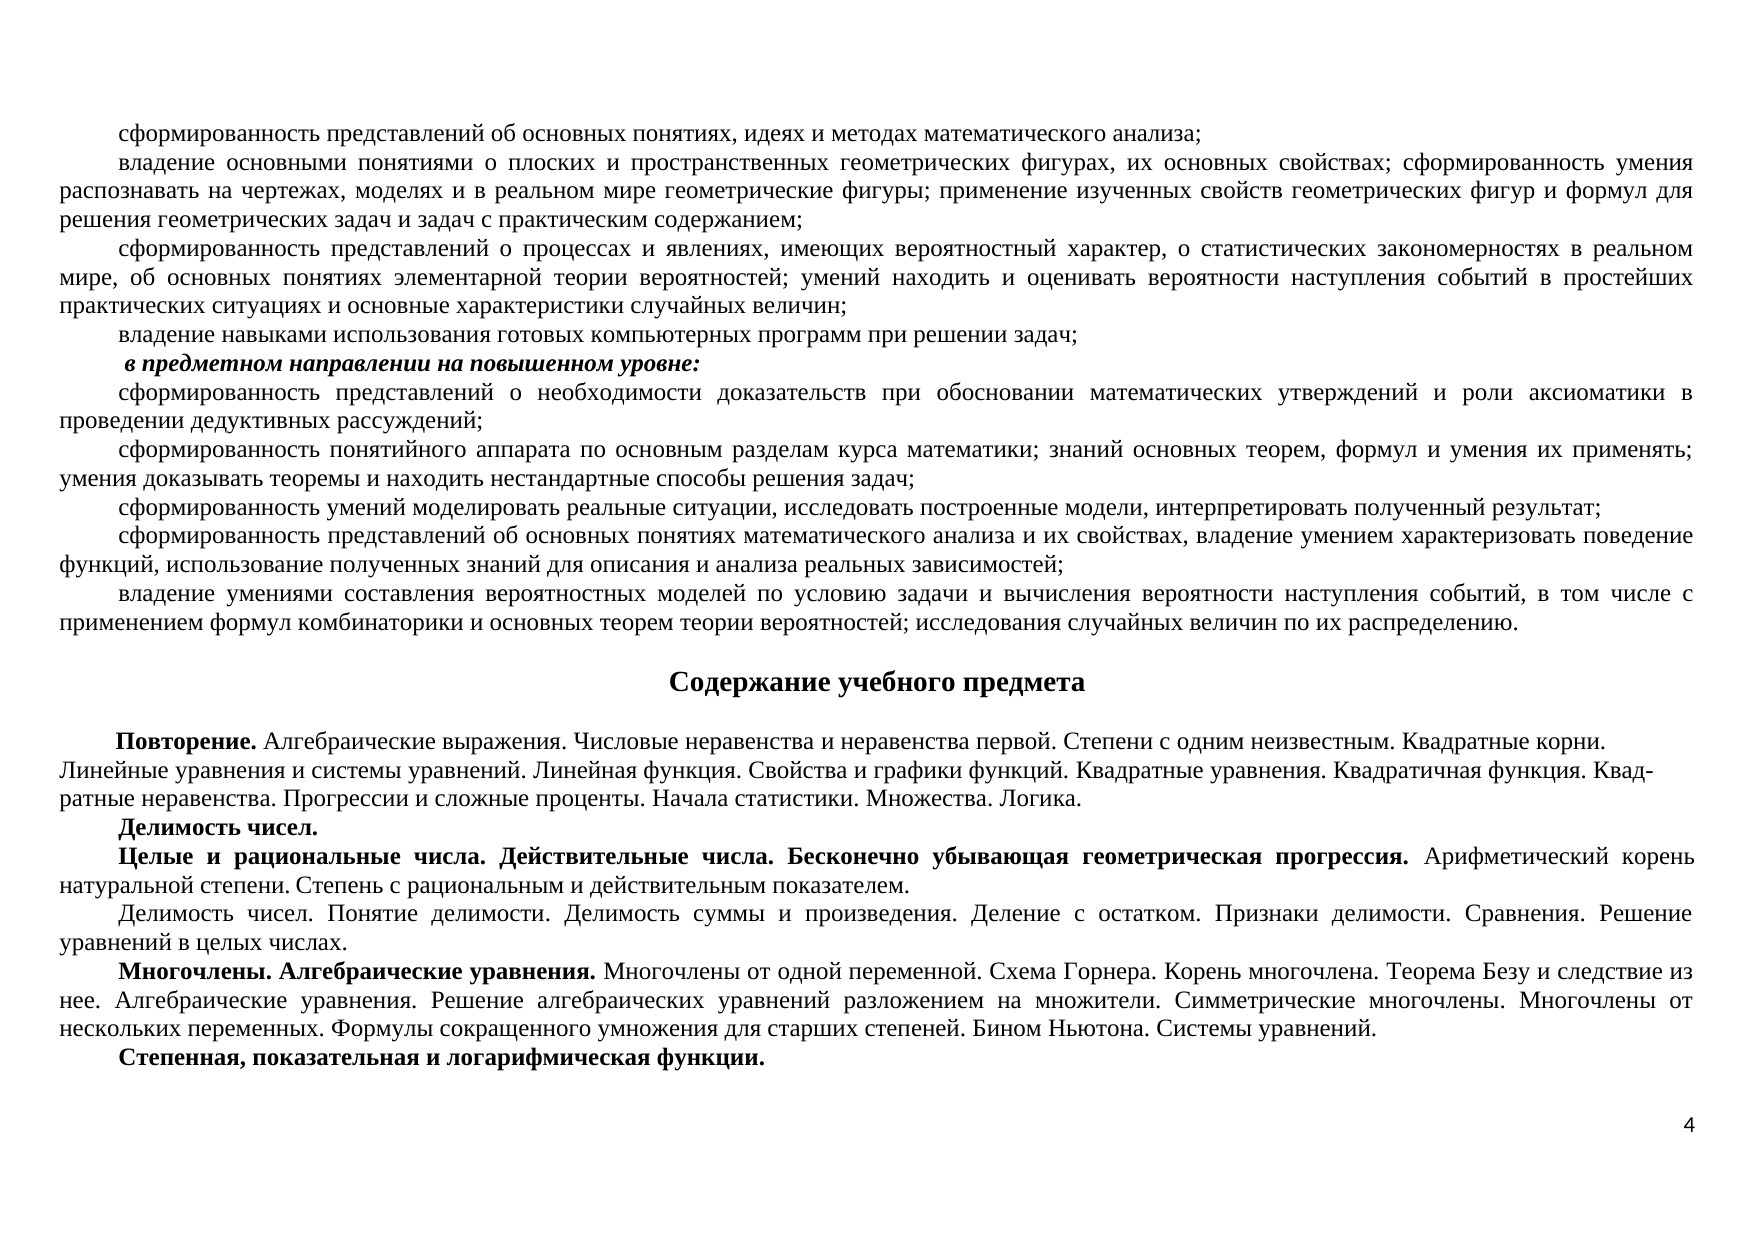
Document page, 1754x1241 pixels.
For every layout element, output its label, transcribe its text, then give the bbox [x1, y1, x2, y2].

text в предметном направлении на повышенном уровне: [59, 348, 1695, 377]
text Целые и рациональные числа. Действительные числа. Бесконечно убывающая геометрическая прогрессия. Арифметический корень натуральной степени. Степень с рациональным и действительным показателем. [59, 841, 1695, 898]
text сформированность представлений о процессах и явлениях, имеющих вероятностный характер, о статистических закономерностях в реальном мире, об основных понятиях элементарной теории вероятностей; умений находить и оценивать вероятности наступления событий в простейших практических ситуациях и основные характеристики случайных величин; [59, 233, 1695, 319]
text сформированность представлений об основных понятиях, идеях и методах математического анализа; [59, 118, 1695, 147]
text владение основными понятиями о плоских и пространственных геометрических фигурах, их основных свойствах; сформированность умения распознавать на чертежах, моделях и в реальном мире геометрические фигуры; применение изученных свойств геометрических фигур и формул для решения геометрических задач и задач с практическим содержанием; [59, 147, 1695, 233]
text сформированность понятийного аппарата по основным разделам курса математики; знаний основных теорем, формул и умения их применять; умения доказывать теоремы и находить нестандартные способы решения задач; [59, 434, 1695, 492]
text сформированность представлений об основных понятиях математического анализа и их свойствах, владение умением характеризовать поведение функций, использование полученных знаний для описания и анализа реальных зависимостей; [59, 521, 1695, 578]
text Делимость чисел. [59, 812, 1695, 841]
text Многочлены. Алгебраические уравнения. Многочлены от одной переменной. Схема Горнера. Корень многочлена. Теорема Безу и следствие из нее. Алгебраические уравнения. Решение алгебраических уравнений разложением на множители. Симметрические многочлены. Многочлены от нескольких переменных. Формулы сокращенного умножения для старших степеней. Бином Ньютона. Системы уравнений. [59, 956, 1695, 1042]
text Степенная, показательная и логарифмическая функции. [59, 1042, 1695, 1071]
text Делимость чисел. Понятие делимости. Делимость суммы и произведения. Деление с остатком. Признаки делимости. Сравнения. Решение уравнений в целых числах. [59, 898, 1695, 956]
text Содержание учебного предмета [59, 664, 1695, 697]
text сформированность умений моделировать реальные ситуации, исследовать построенные модели, интерпретировать полученный результат; [59, 492, 1695, 521]
text Повторение. Алгебраические выражения. Числовые неравенства и неравенства первой. Степени с одним неизвестным. Квадратные корни. Линейные уравнения и системы уравнений. Линейная функция. Свойства и графики функций. Квадратные уравнения. Квадратичная функция. Квадратные неравенства. Прогрессии и сложные проценты. Начала статистики. Множества. Логика. [59, 726, 1695, 812]
text сформированность представлений о необходимости доказательств при обосновании математических утверждений и роли аксиоматики в проведении дедуктивных рассуждений; [59, 377, 1695, 434]
text владение умениями составления вероятностных моделей по условию задачи и вычисления вероятности наступления событий, в том числе с применением формул комбинаторики и основных теорем теории вероятностей; исследования случайных величин по их распределению. [59, 578, 1695, 636]
text владение навыками использования готовых компьютерных программ при решении задач; [59, 319, 1695, 348]
